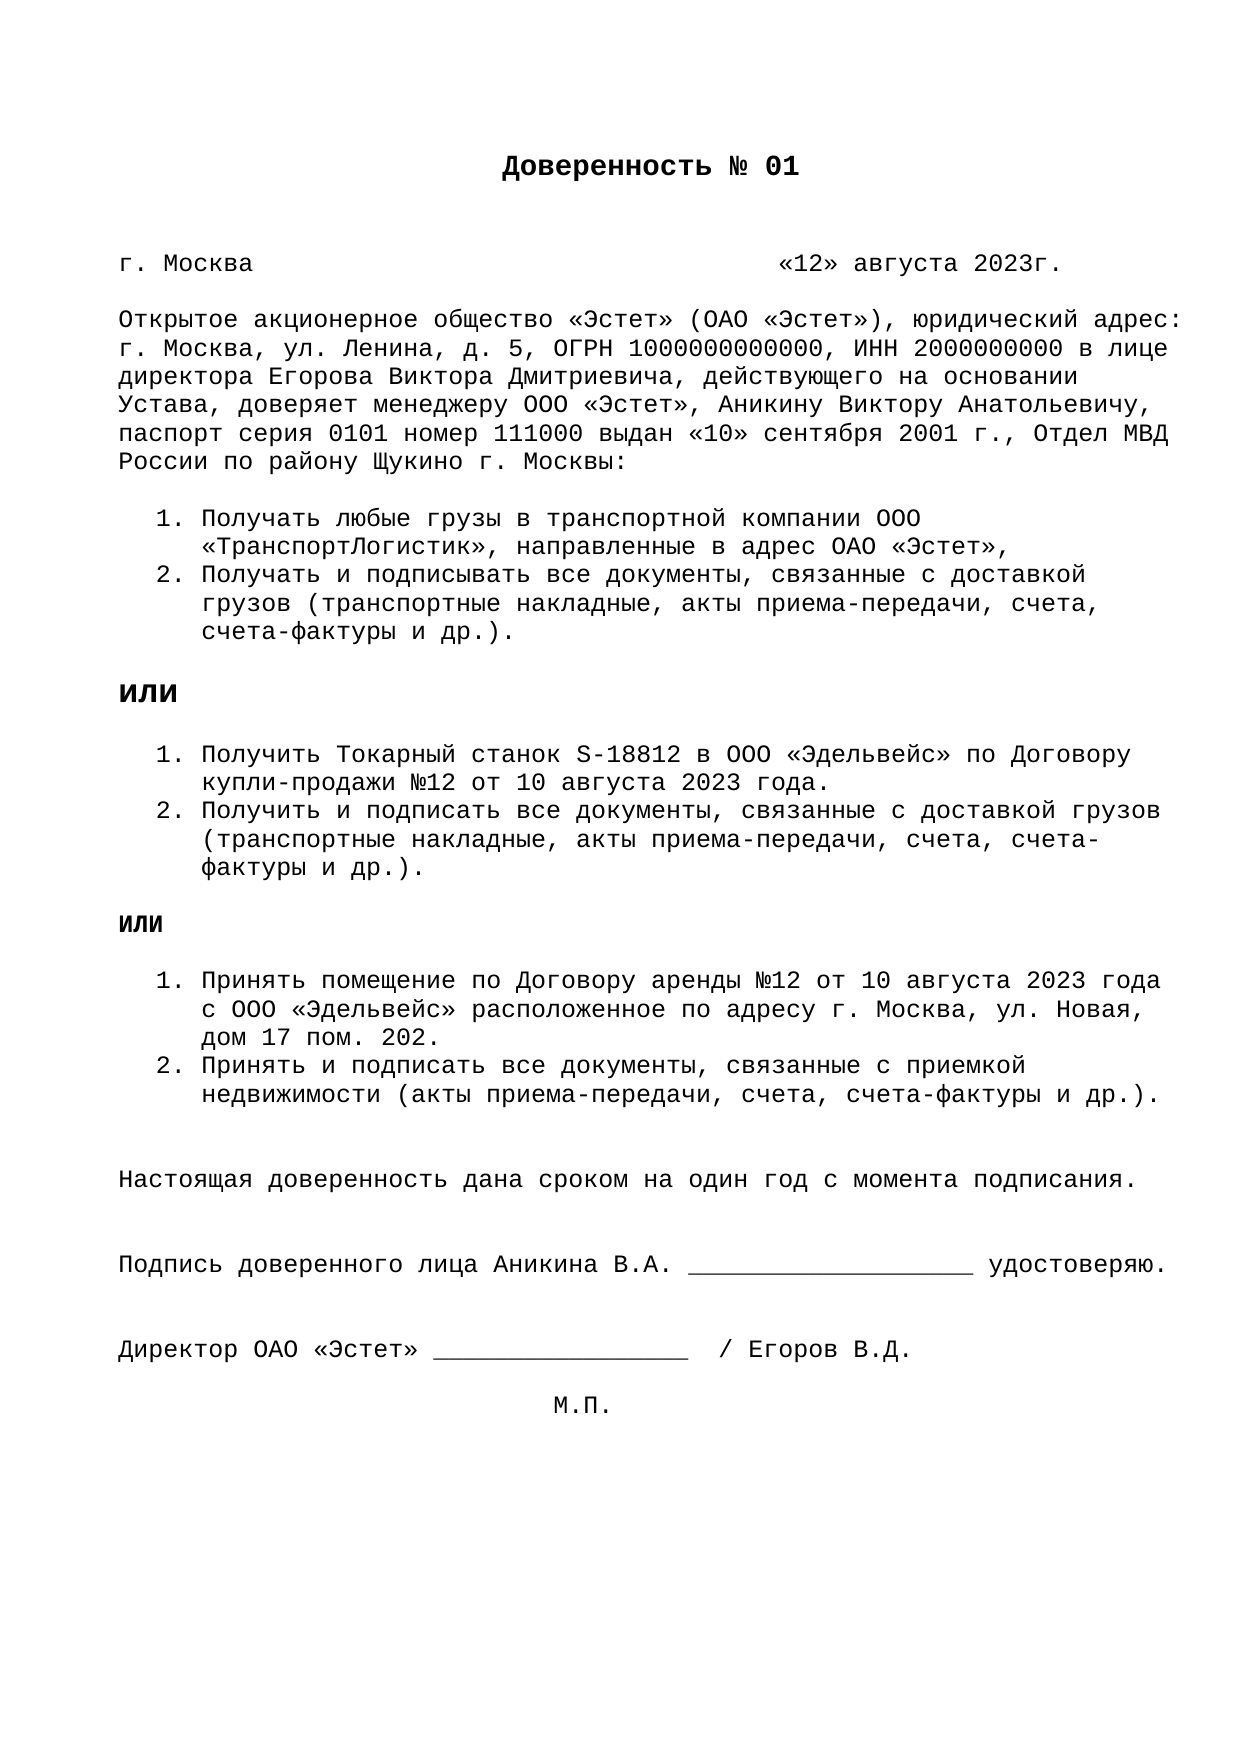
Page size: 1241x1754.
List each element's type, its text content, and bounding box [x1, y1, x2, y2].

list Принять и подписать все документы, связанные с приемкой недвижимости (акты приема-передачи, счета, счета-фактуры и др.). [156, 1053, 1181, 1110]
text М.П. [118, 1393, 1181, 1421]
text Доверенность № 01 [118, 151, 1183, 184]
list Получить и подписать все документы, связанные с доставкой грузов (транспортные накладные, акты приема-передачи, счета, счета-фактуры и др.). [156, 798, 1181, 883]
list Получать и подписывать все документы, связанные с доставкой грузов (транспортные накладные, акты приема-передачи, счета, счета-фактуры и др.). [156, 562, 1181, 647]
list Получить Токарный станок S-18812 в ООО «Эдельвейс» по Договору купли-продажи №12 от 10 августа 2023 года. [156, 741, 1183, 798]
list Получать любые грузы в транспортной компании ООО «ТранспортЛогистик», направленные в адрес ОАО «Эстет», [156, 505, 1183, 562]
text ИЛИ [118, 911, 1183, 940]
text Настоящая доверенность дана сроком на один год с момента подписания. [118, 1166, 1183, 1195]
text или [118, 675, 1183, 713]
text Директор ОАО «Эстет» _________________ / Егоров В.Д. [118, 1336, 1231, 1365]
text г. Москва «12» августа 2023г. [118, 250, 1183, 278]
list Принять помещение по Договору аренды №12 от 10 августа 2023 года с ООО «Эдельвейс» расположенное по адресу г. Москва, ул. Новая, дом 17 пом. 202. [156, 968, 1183, 1053]
text Подпись доверенного лица Аникина В.А. ___________________ удостоверяю. [118, 1251, 1183, 1280]
text Открытое акционерное общество «Эстет» (ОАО «Эстет»), юридический адрес: г. Москва, ул. Ленина, д. 5, ОГРН 1000000000000, ИНН 2000000000 в лице директора Егорова Виктора Дмитриевича, действующего на основании Устава, доверяет менеджеру ООО «Эстет», Аникину Виктору Анатольевичу, паспорт серия 0101 номер 111000 выдан «10» сентября 2001 г., Отдел МВД России по району Щукино г. Москвы: [118, 307, 1183, 477]
